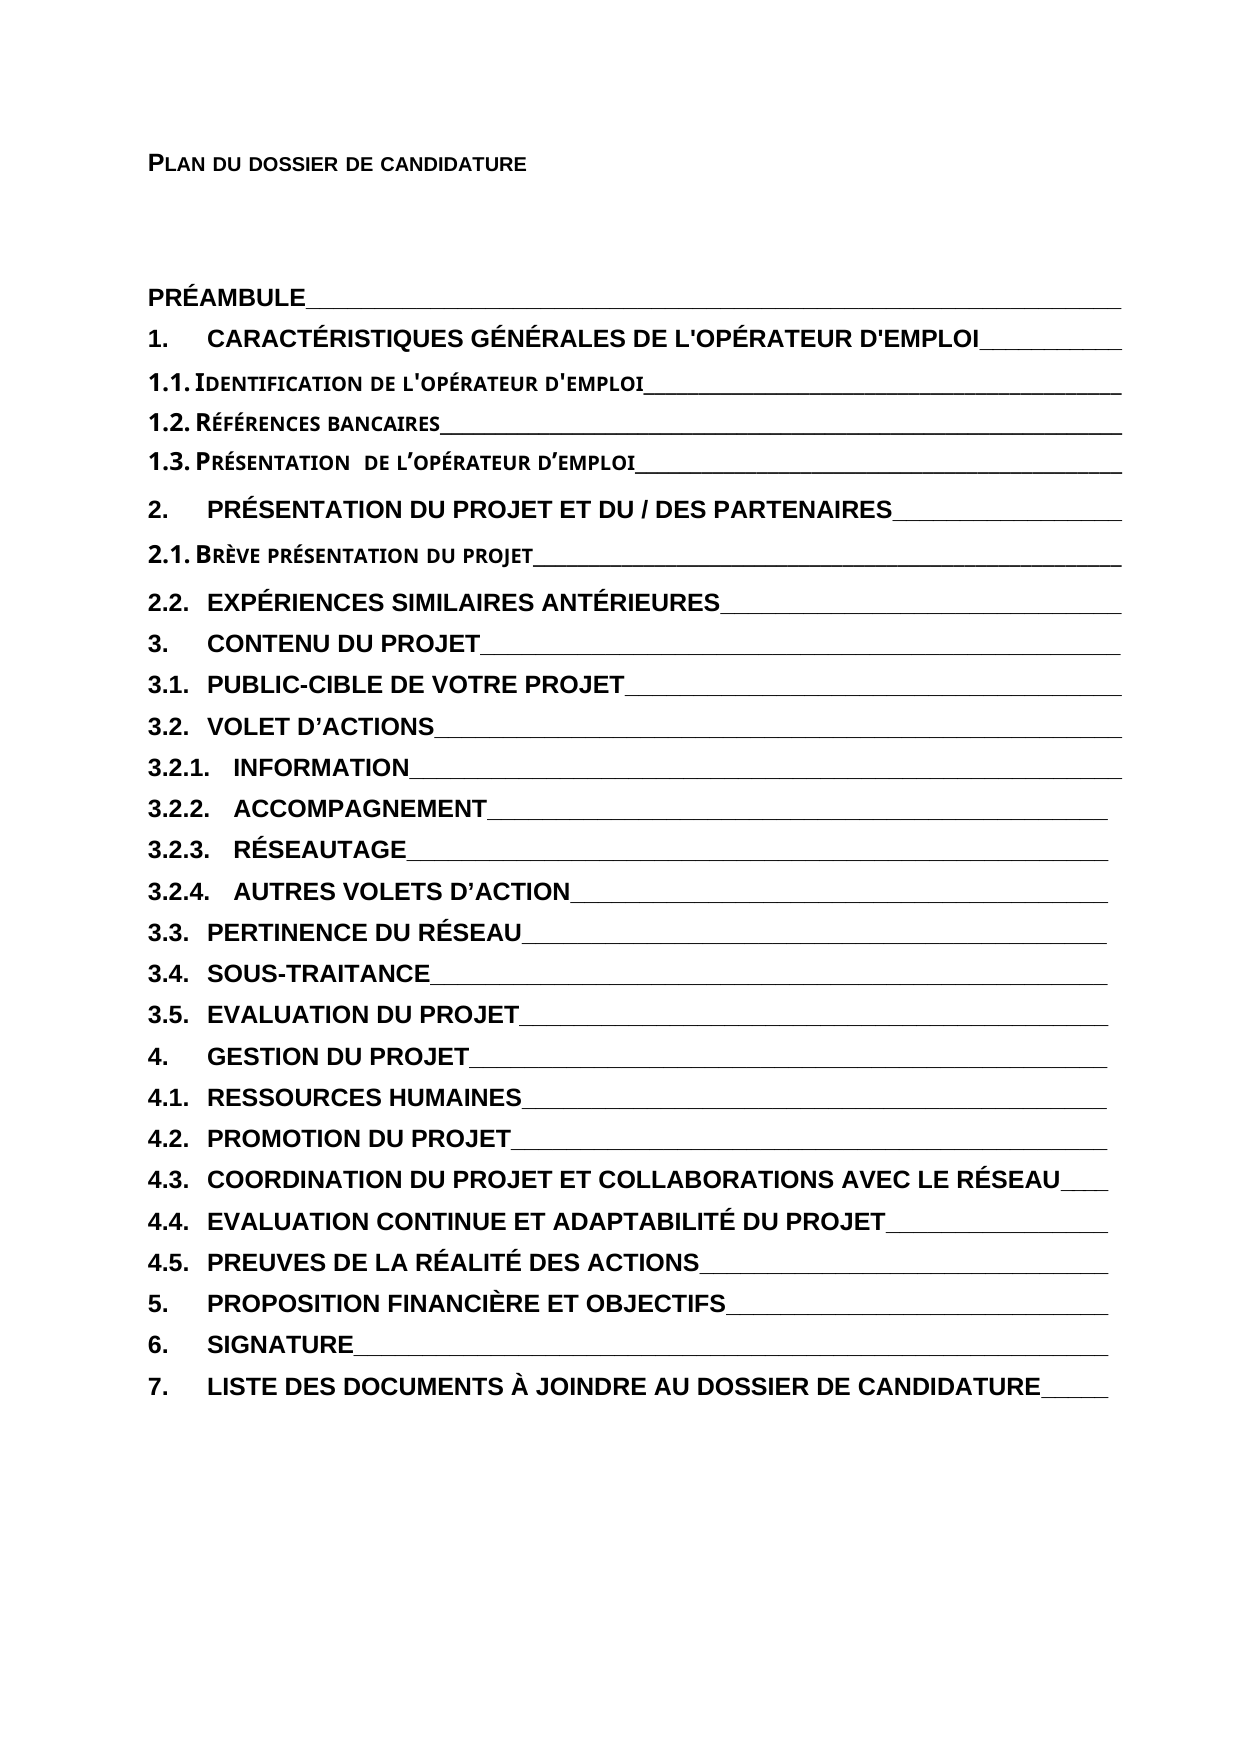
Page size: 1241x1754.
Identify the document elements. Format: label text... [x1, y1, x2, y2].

text Plan du dossier de candidature [148, 148, 1092, 176]
